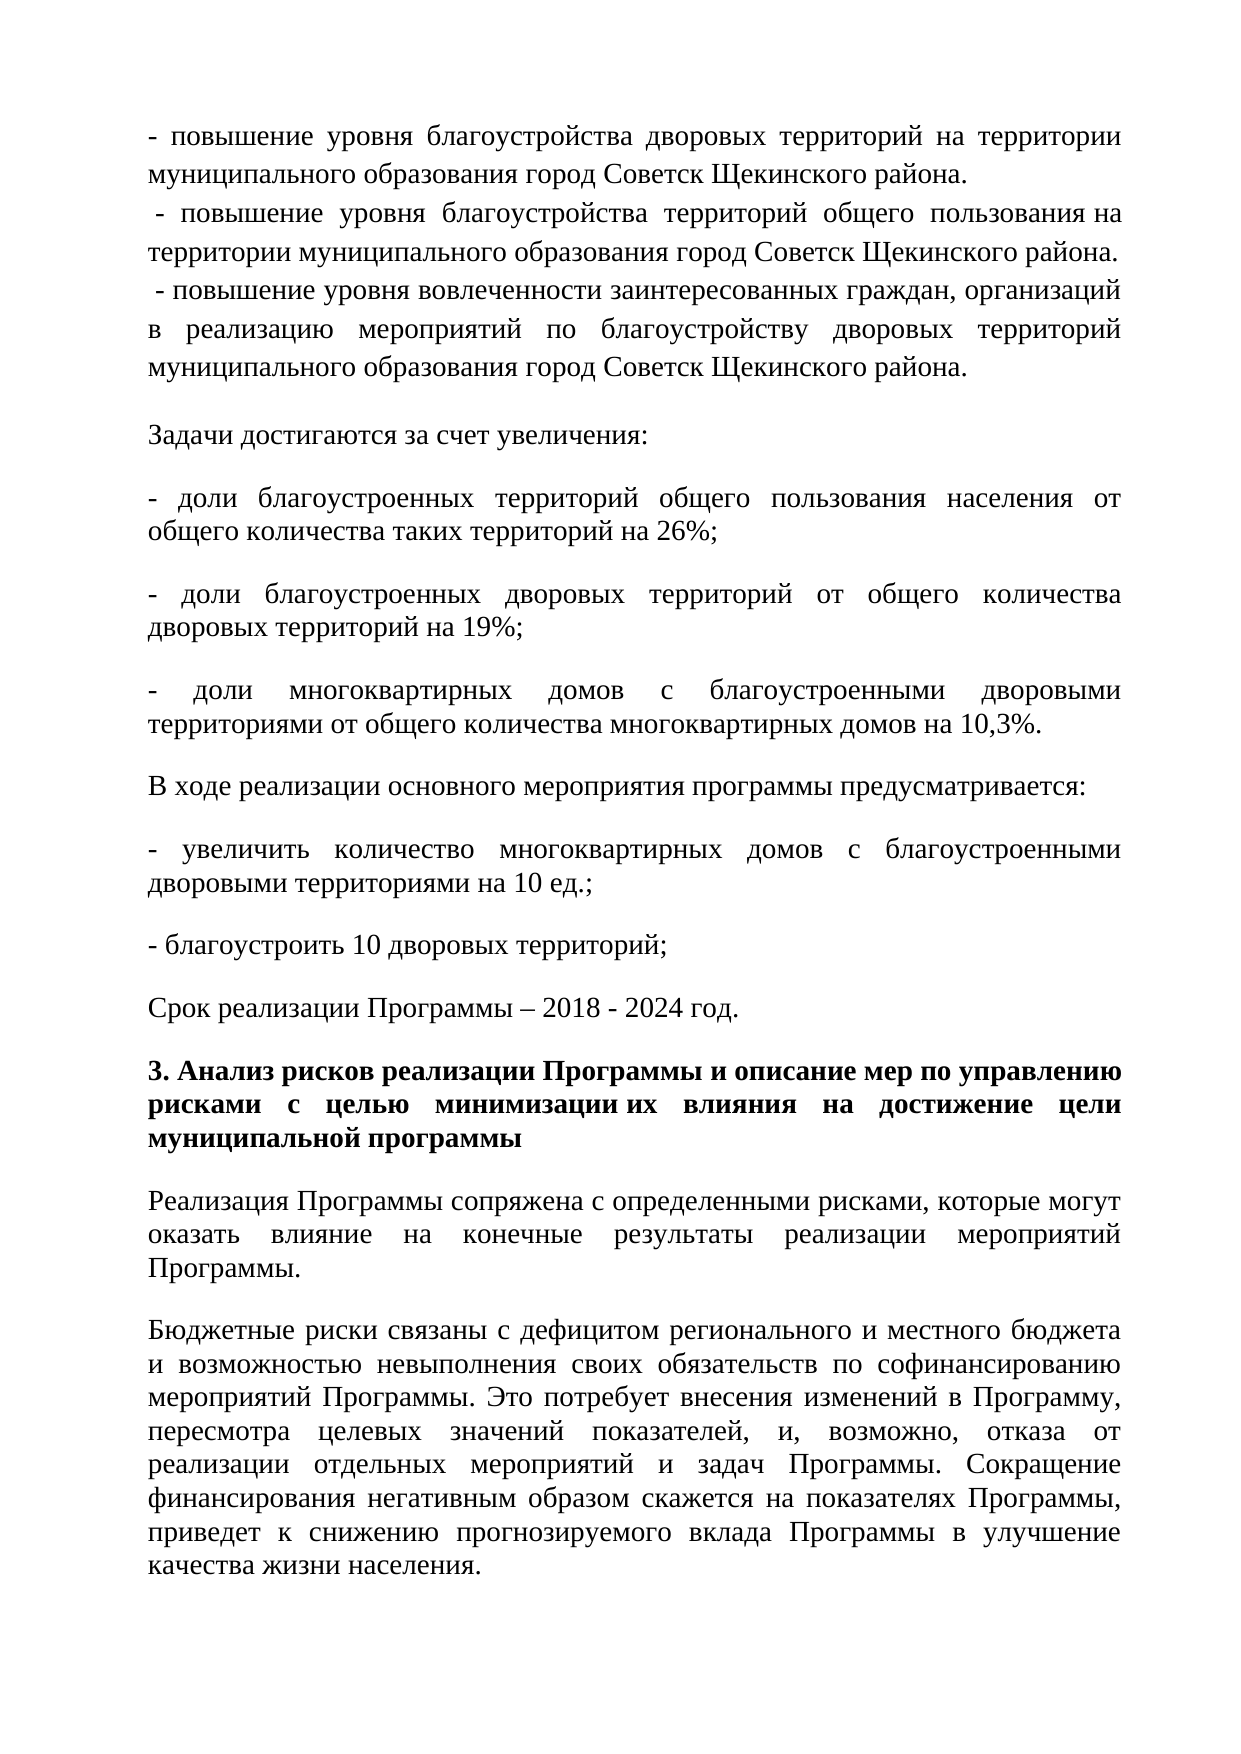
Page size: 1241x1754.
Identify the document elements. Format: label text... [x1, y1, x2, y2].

text Срок реализации Программы – 2018 - 2024 год. [148, 990, 1122, 1024]
text 3. Анализ рисков реализации Программы и описание мер по управлению рисками с целью минимизации их влияния на достижение цели муниципальной программы [148, 1053, 1122, 1153]
text - повышение уровня благоустройства дворовых территорий на территории муниципального образования город Советск Щекинского района. [148, 118, 1122, 190]
text Бюджетные риски связаны с дефицитом регионального и местного бюджета и возможностью невыполнения своих обязательств по софинансированию мероприятий Программы. Это потребует внесения изменений в Программу, пересмотра целевых значений показателей, и, возможно, отказа от реализации отдельных мероприятий и задач Программы. Сокращение финансирования негативным образом скажется на показателях Программы, приведет к снижению прогнозируемого вклада Программы в улучшение качества жизни населения. [148, 1312, 1122, 1581]
text - доли многоквартирных домов с благоустроенными дворовыми территориями от общего количества многоквартирных домов на 10,3%. [148, 672, 1122, 739]
text - доли благоустроенных дворовых территорий от общего количества дворовых территорий на 19%; [148, 576, 1122, 643]
text - повышение уровня вовлеченности заинтересованных граждан, организаций в реализацию мероприятий по благоустройству дворовых территорий муниципального образования город Советск Щекинского района. [148, 272, 1122, 383]
text - увеличить количество многоквартирных домов с благоустроенными дворовыми территориями на 10 ед.; [148, 831, 1122, 898]
text - повышение уровня благоустройства территорий общего пользования на территории муниципального образования город Советск Щекинского района. [148, 195, 1122, 267]
text Реализация Программы сопряжена с определенными рисками, которые могут оказать влияние на конечные результаты реализации мероприятий Программы. [148, 1183, 1122, 1283]
text - доли благоустроенных территорий общего пользования населения от общего количества таких территорий на 26%; [148, 480, 1122, 547]
text В ходе реализации основного мероприятия программы предусматривается: [148, 768, 1122, 802]
text - благоустроить 10 дворовых территорий; [148, 927, 1122, 961]
text Задачи достигаются за счет увеличения: [148, 417, 1122, 451]
